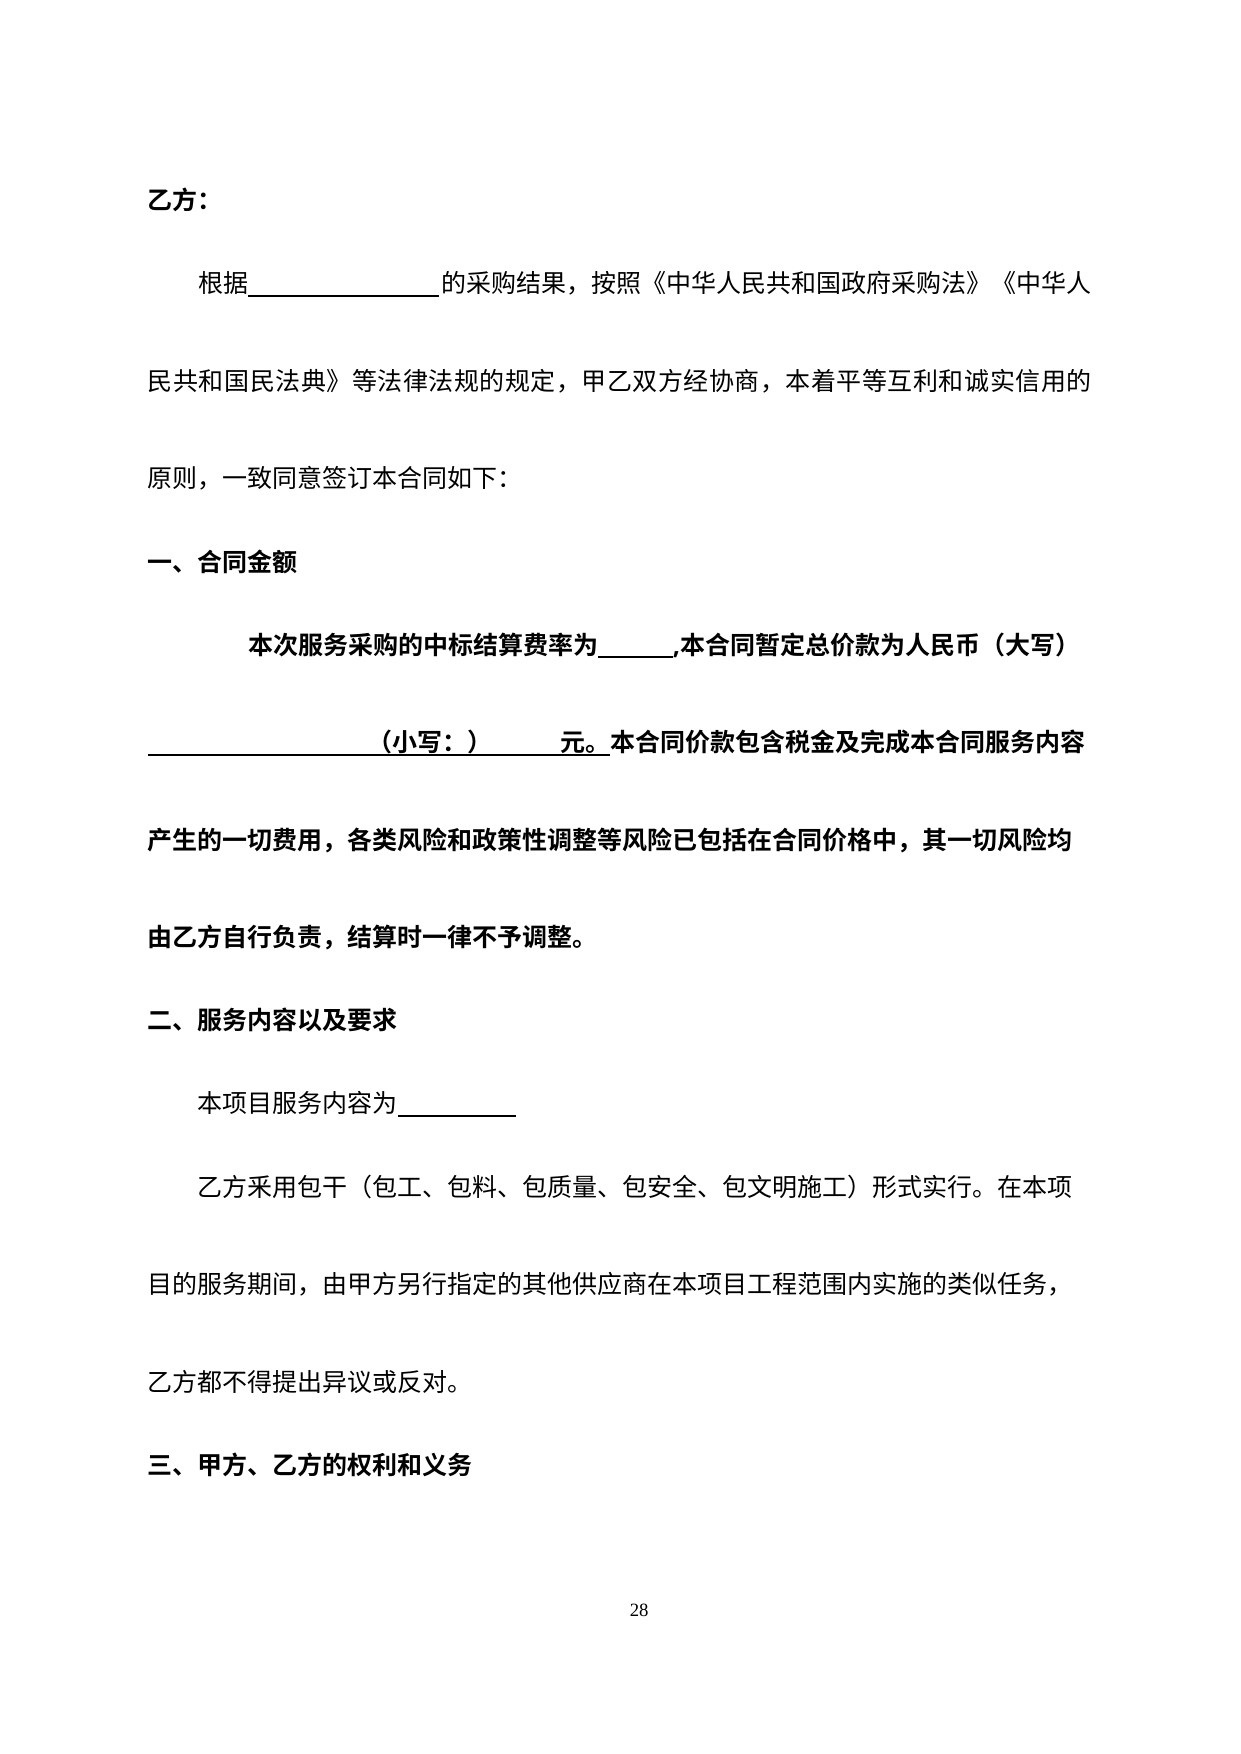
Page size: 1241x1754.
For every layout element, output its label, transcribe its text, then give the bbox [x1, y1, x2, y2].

text 一、合同金额 [148, 528, 1092, 593]
text 本项目服务内容为 [148, 1069, 1092, 1134]
text 本次服务采购的中标结算费率为 ,本合同暂定总价款为人民币（大写） （小写：） 元。本合同价款包含税金及完成本合同服务内容产生的一切费用，各类风险和政策性调整等风险已包括在合同价格中，其一切风险均由乙方自行负责，结算时一律不予调整。 [148, 611, 1092, 968]
text 乙方： [148, 166, 1092, 231]
text 乙方釆用包干（包工、包料、包质量、包安全、包文明施工）形式实行。在本项目的服务期间，由甲方另行指定的其他供应商在本项目工程范围内实施的类似任务，乙方都不得提出异议或反对。 [148, 1153, 1092, 1413]
text 三、甲方、乙方的权利和义务 [148, 1431, 1092, 1496]
text 二、服务内容以及要求 [148, 986, 1092, 1051]
text 根据 的采购结果，按照《中华人民共和国政府采购法》《中华人民共和国民法典》等法律法规的规定，甲乙双方经协商，本着平等互利和诚实信用的原则，一致同意签订本合同如下： [148, 249, 1092, 509]
